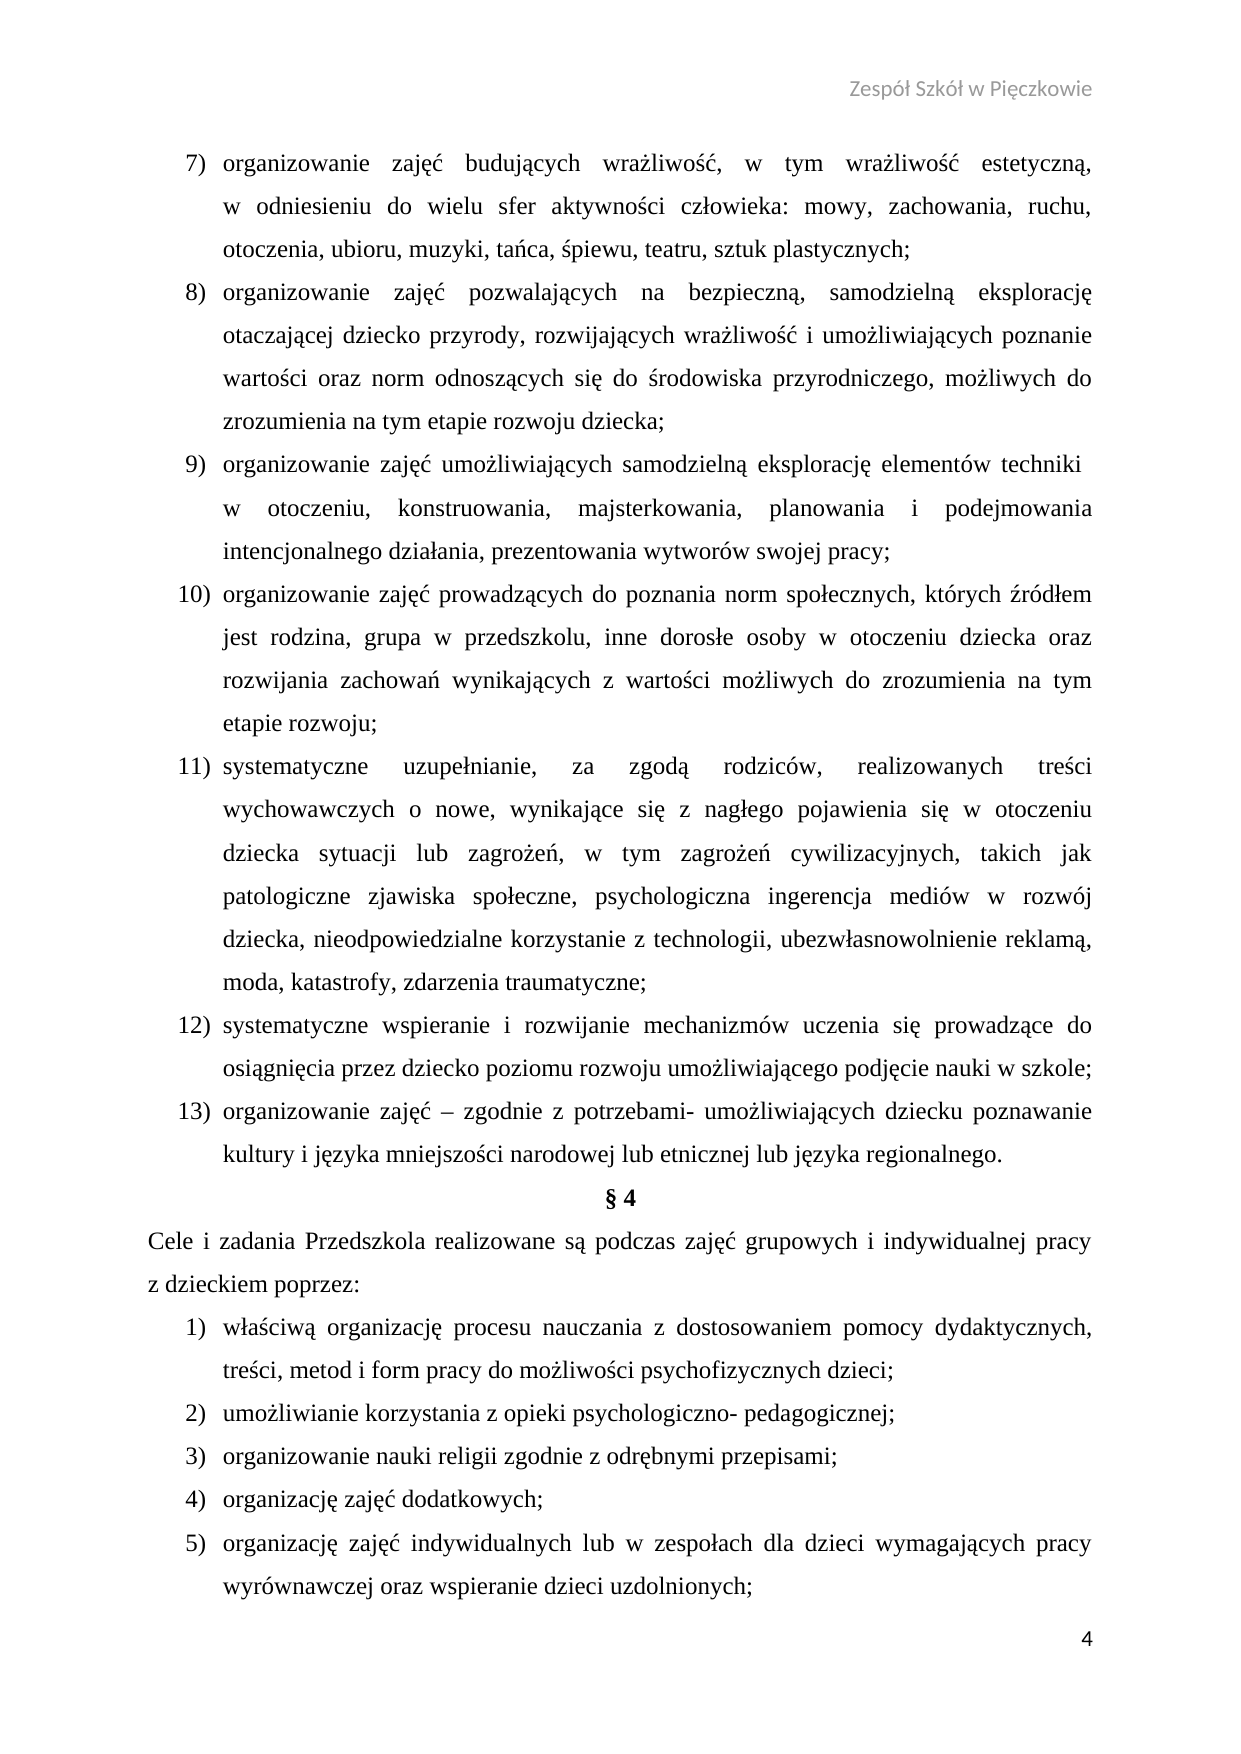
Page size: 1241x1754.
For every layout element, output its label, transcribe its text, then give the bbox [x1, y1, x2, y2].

list organizowanie zajęć budujących wrażliwość, w tym wrażliwość estetyczną, w odniesieniu do wielu sfer aktywności człowieka: mowy, zachowania, ruchu, otoczenia, ubioru, muzyki, tańca, śpiewu, teatru, sztuk plastycznych; [185, 148, 1093, 263]
list umożliwianie korzystania z opieki psychologiczno- pedagogicznej; [185, 1398, 1093, 1427]
list organizowanie zajęć prowadzących do poznania norm społecznych, których źródłem jest rodzina, grupa w przedszkolu, inne dorosłe osoby w otoczeniu dziecka oraz rozwijania zachowań wynikających z wartości możliwych do zrozumienia na tym etapie rozwoju; [177, 579, 1093, 737]
list organizację zajęć dodatkowych; [185, 1484, 1093, 1513]
list organizowanie zajęć umożliwiających samodzielną eksplorację elementów techniki w otoczeniu, konstruowania, majsterkowania, planowania i podejmowania intencjonalnego działania, prezentowania wytworów swojej pracy; [185, 449, 1093, 564]
text Cele i zadania Przedszkola realizowane są podczas zajęć grupowych i indywidualnej pracy z dzieckiem poprzez: [148, 1226, 1093, 1298]
list właściwą organizację procesu nauczania z dostosowaniem pomocy dydaktycznych, treści, metod i form pracy do możliwości psychofizycznych dzieci; [185, 1312, 1093, 1384]
list organizowanie zajęć – zgodnie z potrzebami- umożliwiających dziecku poznawanie kultury i języka mniejszości narodowej lub etnicznej lub języka regionalnego. [177, 1096, 1093, 1168]
list organizację zajęć indywidualnych lub w zespołach dla dzieci wymagających pracy wyrównawczej oraz wspieranie dzieci uzdolnionych; [185, 1528, 1093, 1599]
list organizowanie zajęć pozwalających na bezpieczną, samodzielną eksplorację otaczającej dziecko przyrody, rozwijających wrażliwość i umożliwiających poznanie wartości oraz norm odnoszących się do środowiska przyrodniczego, możliwych do zrozumienia na tym etapie rozwoju dziecka; [185, 277, 1093, 435]
list systematyczne wspieranie i rozwijanie mechanizmów uczenia się prowadzące do osiągnięcia przez dziecko poziomu rozwoju umożliwiającego podjęcie nauki w szkole; [177, 1010, 1093, 1082]
list systematyczne uzupełnianie, za zgodą rodziców, realizowanych treści wychowawczych o nowe, wynikające się z nagłego pojawienia się w otoczeniu dziecka sytuacji lub zagrożeń, w tym zagrożeń cywilizacyjnych, takich jak patologiczne zjawiska społeczne, psychologiczna ingerencja mediów w rozwój dziecka, nieodpowiedzialne korzystanie z technologii, ubezwłasnowolnienie reklamą, moda, katastrofy, zdarzenia traumatyczne; [177, 751, 1093, 996]
text § 4 [148, 1183, 1093, 1211]
list organizowanie nauki religii zgodnie z odrębnymi przepisami; [185, 1441, 1093, 1470]
